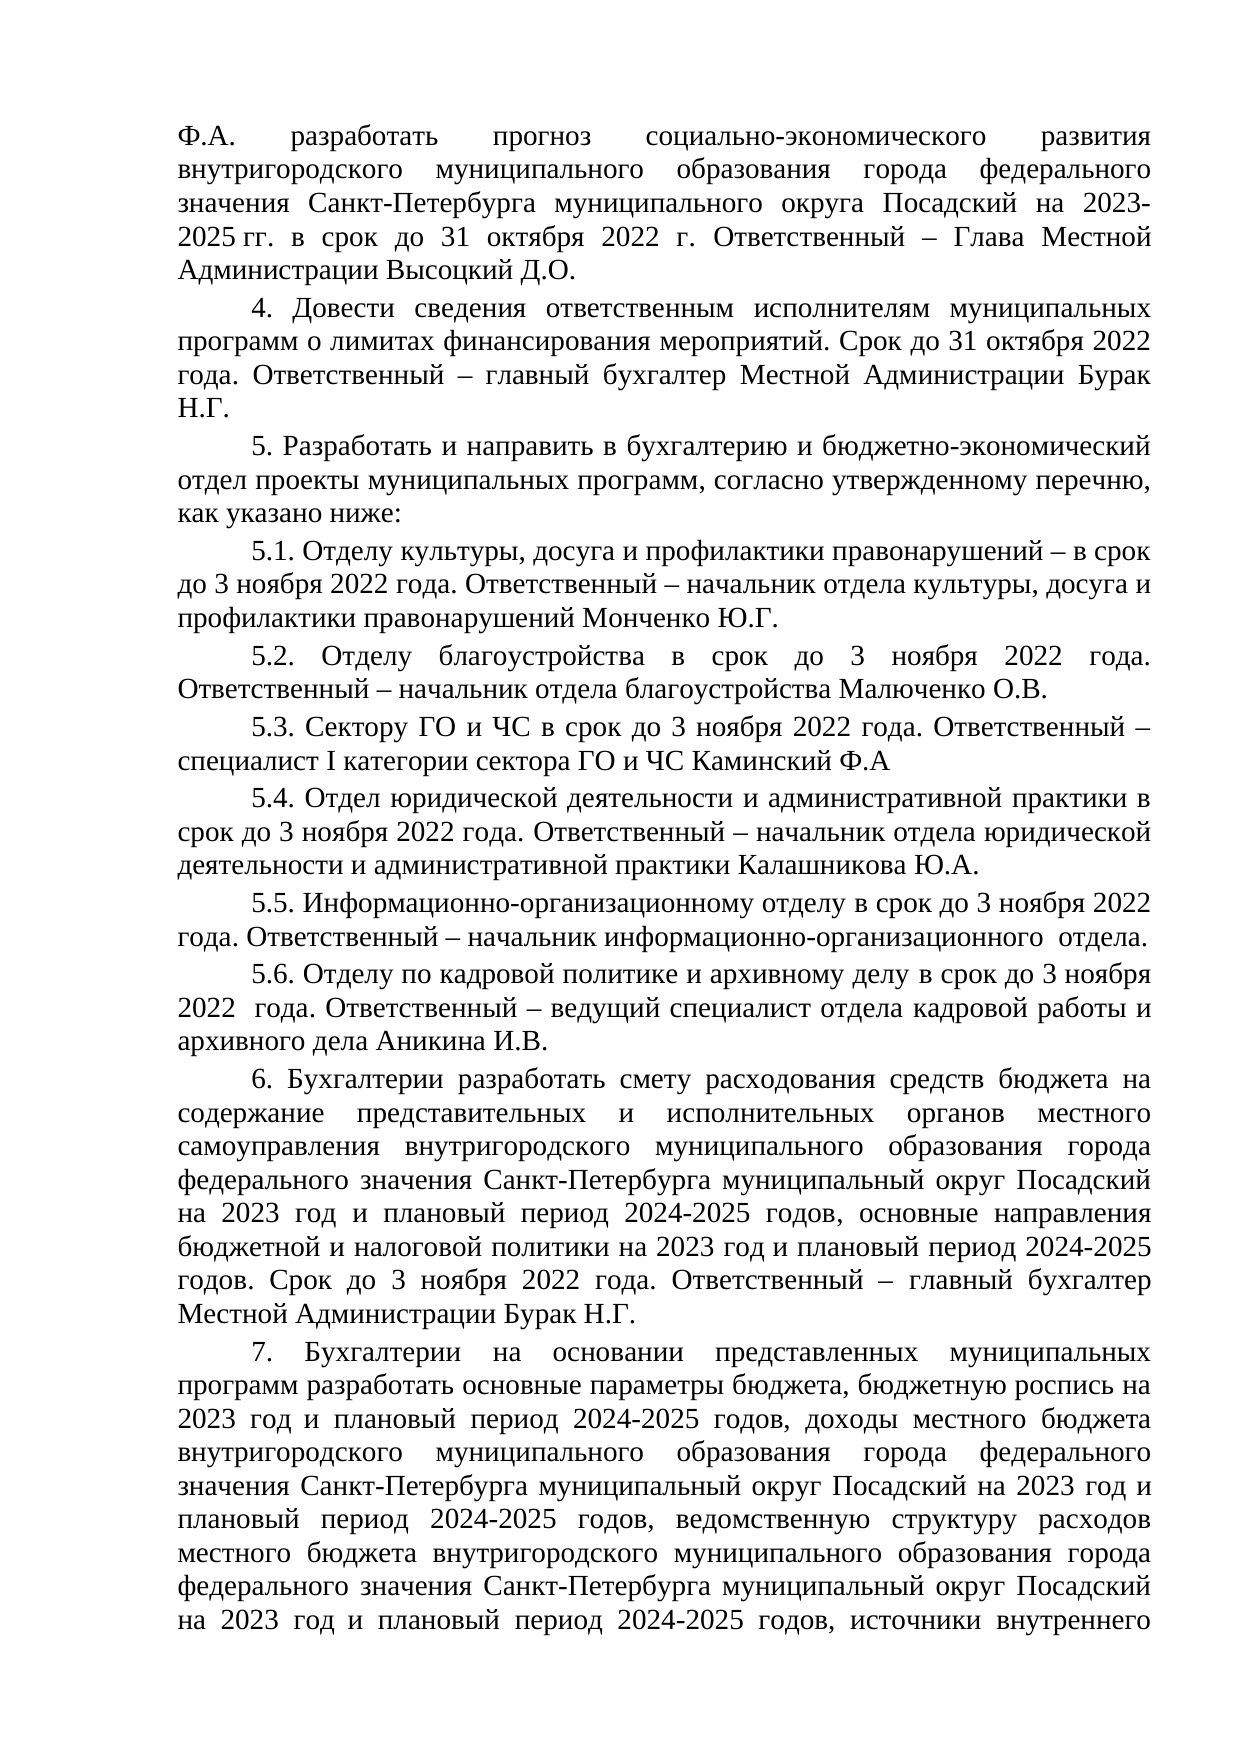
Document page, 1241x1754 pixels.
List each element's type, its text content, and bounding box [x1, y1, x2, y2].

text 5.3. Сектору ГО и ЧС в срок до 3 ноября 2022 года. Ответственный –специалист I категории сектора ГО и ЧС Каминский Ф.А [177, 709, 1152, 776]
text 5.4. Отдел юридической деятельности и административной практики в срок до 3 ноября 2022 года. Ответственный – начальник отдела юридической деятельности и административной практики Калашникова Ю.А. [177, 780, 1152, 881]
text 5.5. Информационно-организационному отделу в срок до 3 ноября 2022 года. Ответственный – начальник информационно-организационного отдела. [177, 885, 1152, 952]
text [177, 1334, 1152, 1636]
text 5. Разработать и направить в бухгалтерию и бюджетно-экономический отдел проекты муниципальных программ, согласно утвержденному перечню, как указано ниже: [177, 428, 1152, 529]
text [177, 118, 1152, 286]
text 5.2. Отделу благоустройства в срок до 3 ноября 2022 года. Ответственный – начальник отдела благоустройства Малюченко О.В. [177, 638, 1152, 705]
text 5.6. Отделу по кадровой политике и архивному делу в срок до 3 ноября 2022 года. Ответственный – ведущий специалист отдела кадровой работы и архивного дела Аникина И.В. [177, 956, 1152, 1057]
text 4. Довести сведения ответственным исполнителям муниципальных программ о лимитах финансирования мероприятий. Срок до 31 октября 2022 года. Ответственный – главный бухгалтер Местной Администрации Бурак Н.Г. [177, 290, 1152, 424]
text 5.1. Отделу культуры, досуга и профилактики правонарушений – в срок до 3 ноября 2022 года. Ответственный – начальник отдела культуры, досуга и профилактики правонарушений Монченко Ю.Г. [177, 533, 1152, 634]
text 6. Бухгалтерии разработать смету расходования средств бюджета на содержание представительных и исполнительных органов местного самоуправления внутригородского муниципального образования города федерального значения Санкт-Петербурга муниципальный округ Посадский на 2023 год и плановый период 2024-2025 годов, основные направления бюджетной и налоговой политики на 2023 год и плановый период 2024-2025 годов. Срок до 3 ноября 2022 года. Ответственный – главный бухгалтер Местной Администрации Бурак Н.Г. [177, 1061, 1152, 1329]
